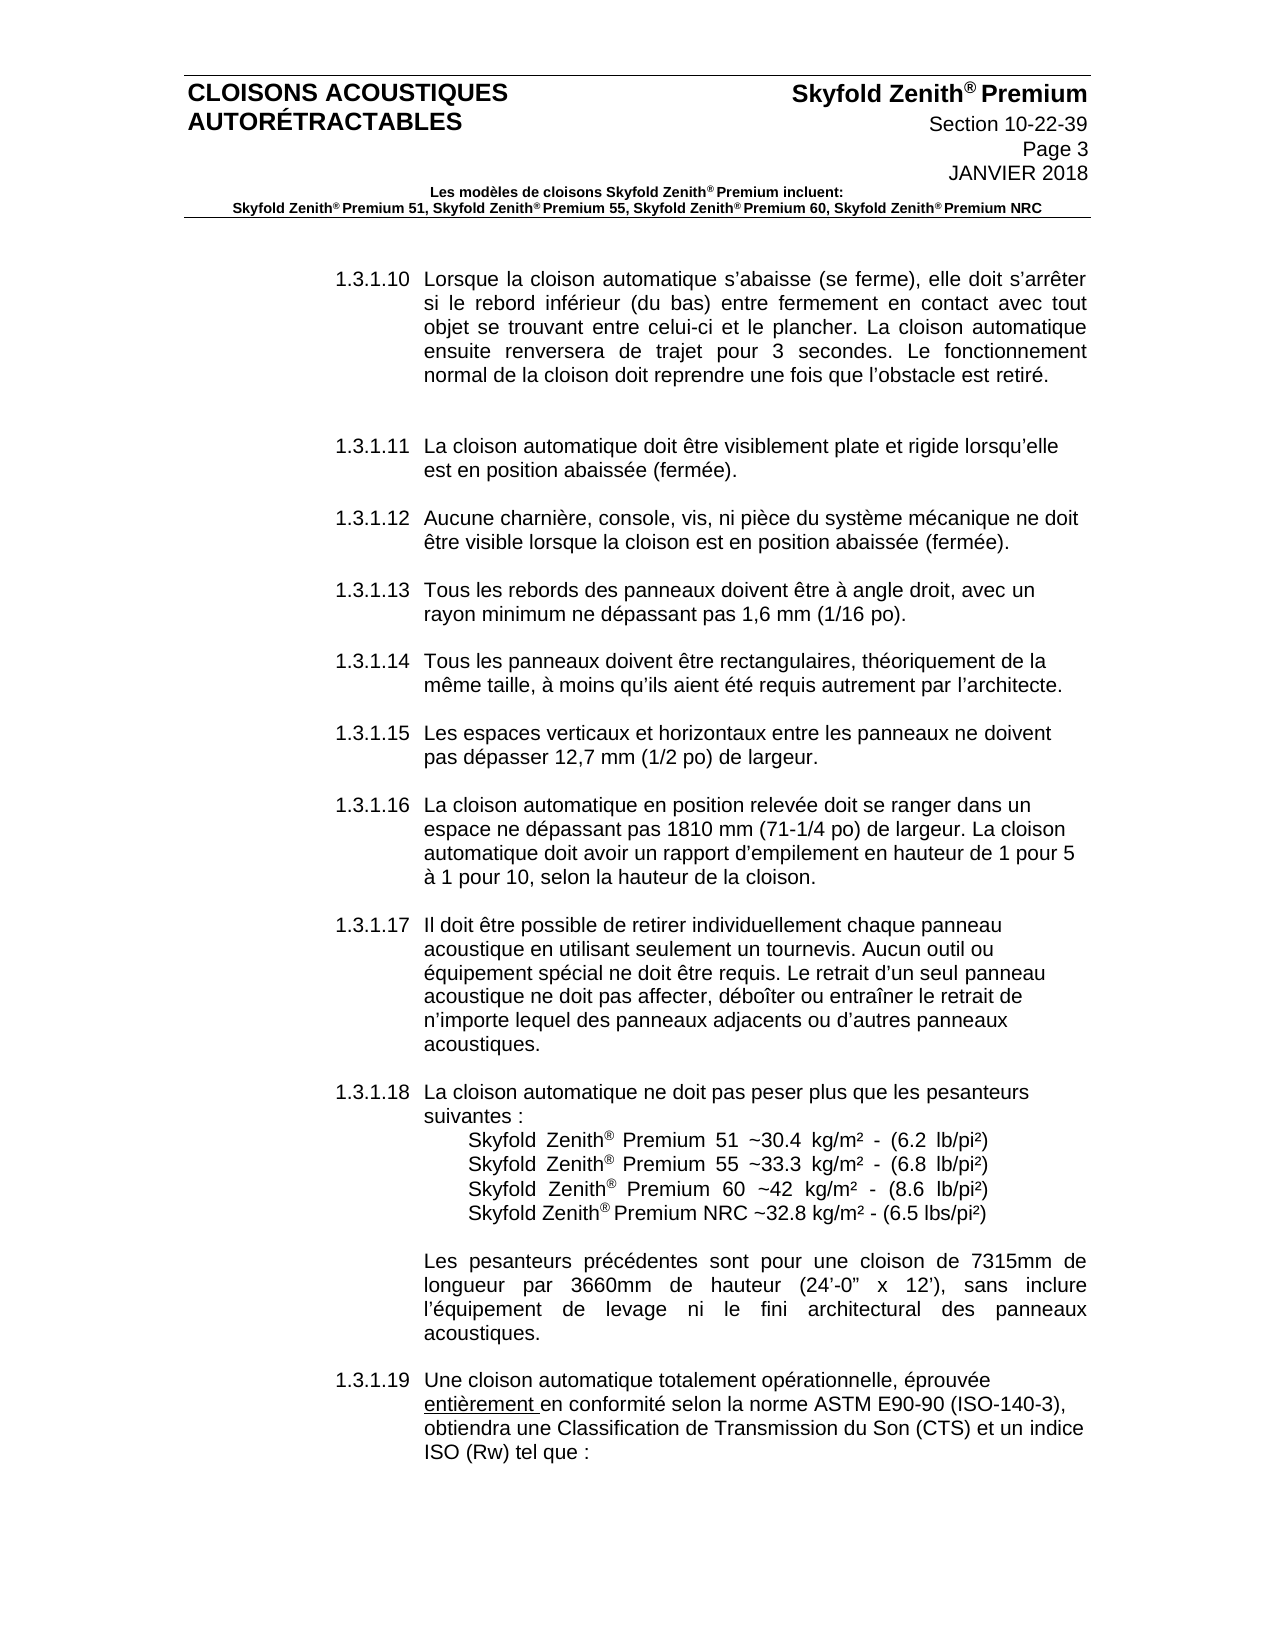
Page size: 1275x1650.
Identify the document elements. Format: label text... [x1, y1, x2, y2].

list Les espaces verticaux et horizontaux entre les panneaux ne doivent pas dépasser 12,7 mm (1/2 po) de largeur. [335, 721, 1051, 769]
list Tous les panneaux doivent être rectangulaires, théoriquement de la même taille, à moins qu’ils aient été requis autrement par l’architecte. [335, 649, 1087, 697]
list La cloison automatique ne doit pas peser plus que les pesanteurs suivantes : [335, 1080, 1029, 1128]
list La cloison automatique en position relevée doit se ranger dans un espace ne dépassant pas 1810 mm (71-1/4 po) de largeur. La cloison automatique doit avoir un rapport d’empilement en hauteur de 1 pour 5 à 1 pour 10, selon la hauteur de la cloison. [335, 793, 1076, 888]
list La cloison automatique doit être visiblement plate et rigide lorsqu’elle est en position abaissée (fermée). [335, 434, 1087, 482]
list Lorsque la cloison automatique s’abaisse (se ferme), elle doit s’arrêter si le rebord inférieur (du bas) entre fermement en contact avec tout objet se trouvant entre celui-ci et le plancher. La cloison automatique ensuite renversera de trajet pour 3 secondes. Le fonctionnement normal de la cloison doit reprendre une fois que l’obstacle est retiré. [335, 267, 1088, 386]
text Les pesanteurs précédentes sont pour une cloison de 7315mm de longueur par 3660mm de hauteur (24’-0” x 12’), sans inclure l’équipement de levage ni le fini architectural des panneaux acoustiques. [424, 1248, 1088, 1344]
list Aucune charnière, console, vis, ni pièce du système mécanique ne doit être visible lorsque la cloison est en position abaissée (fermée). [335, 507, 1080, 554]
list Tous les rebords des panneaux doivent être à angle droit, avec un rayon minimum ne dépassant pas 1,6 mm (1/16 po). [335, 578, 1035, 626]
list Une cloison automatique totalement opérationnelle, éprouvée entièrement en conformité selon la norme ASTM E90-90 (ISO-140-3), obtiendra une Classification de Transmission du Son (CTS) et un indice ISO (Rw) tel que : [335, 1368, 1084, 1464]
text Skyfold Zenith® Premium 51 ~30.4 kg/m² - (6.2 lb/pi²) Skyfold Zenith® Premium 55 ~33.3 kg/m² - (6.8 lb/pi²) Skyfold Zenith® Premium 60 ~42 kg/m² - (8.6 lb/pi²) Skyfold Zenith® Premium NRC ~32.8 kg/m² - (6.5 lbs/pi²) [468, 1128, 989, 1224]
list Il doit être possible de retirer individuellement chaque panneau acoustique en utilisant seulement un tournevis. Aucun outil ou équipement spécial ne doit être requis. Le retrait d’un seul panneau acoustique ne doit pas affecter, déboîter ou entraîner le retrait de n’importe lequel des panneaux adjacents ou d’autres panneaux acoustiques. [335, 912, 1046, 1056]
